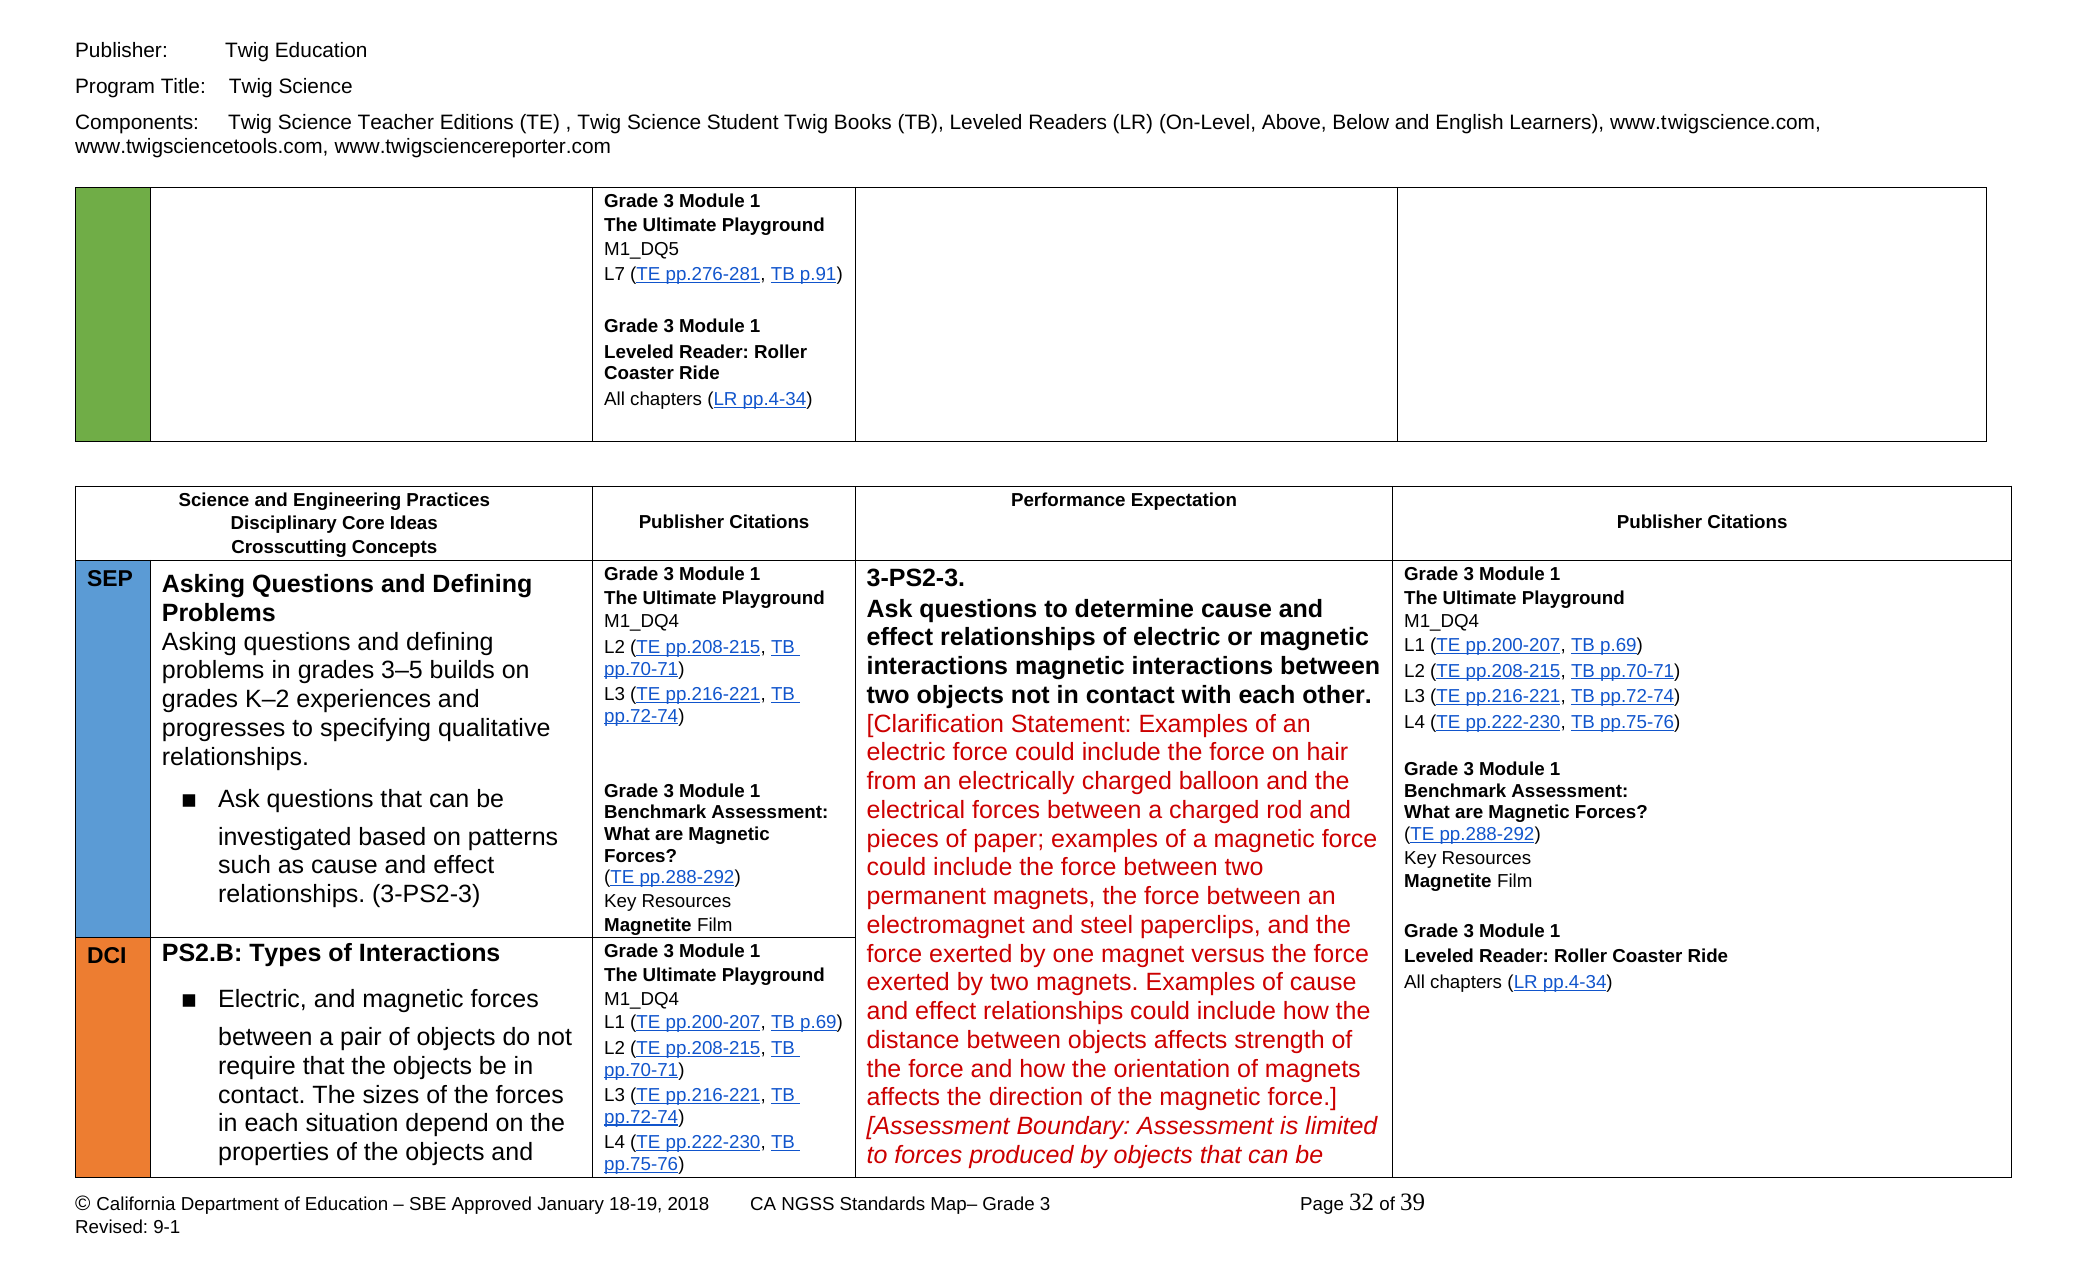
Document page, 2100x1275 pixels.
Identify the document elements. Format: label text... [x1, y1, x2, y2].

table_header Science and Engineering Practices Disciplinary Core Ideas Crosscutting Concepts [76, 487, 592, 560]
table_cell CCC [76, 188, 150, 441]
table_header Performance Expectation [856, 487, 1392, 560]
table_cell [593, 188, 855, 441]
table_cell 3-PS2-3. Ask questions to determine cause and effect relationships of electric or magnetic interactions magnetic interactions between two objects not in contact with each other. [Clarification Statement: Examples of an electric force could include the force on hair from an electrically charged balloon and the electrical forces between a charged rod and pieces of paper; examples of a magnetic force could include the force between two permanent magnets, the force between an electromagnet and steel paperclips, and the force exerted by one magnet versus the force exerted by two magnets. Examples of cause and effect relationships could include how the distance between objects affects strength of the force and how the orientation of magnets affects the direction of the magnetic force.] [Assessment Boundary: Assessment is limited to forces produced by objects that can be manipulated by students, and electrical interactions are limited to static electricity.] [856, 561, 1392, 1177]
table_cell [151, 188, 592, 441]
table_cell DCI [76, 938, 150, 1177]
table_cell Grade 3 Module 1 The Ultimate Playground M1_DQ4 L2 (TE pp.208-215, TB pp.70-71) L3 (TE pp.216-221, TB pp.72-74) Grade 3 Module 1 Benchmark Assessment: What are Magnetic Forces? (TE pp.288-292) Key Resources Magnetite Film [593, 561, 855, 937]
table_cell SEP [76, 561, 150, 937]
table_cell Asking Questions and Defining Problems Asking questions and defining problems in grades 3–5 builds on grades K–2 experiences and progresses to specifying qualitative relationships. Ask questions that can be investigated based on patterns such as cause and effect relationships. (3-PS2-3) [151, 561, 592, 937]
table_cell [151, 938, 592, 1177]
table_header Publisher Citations [593, 487, 855, 560]
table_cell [593, 938, 855, 1177]
table_header Publisher Citations [1393, 487, 2011, 560]
